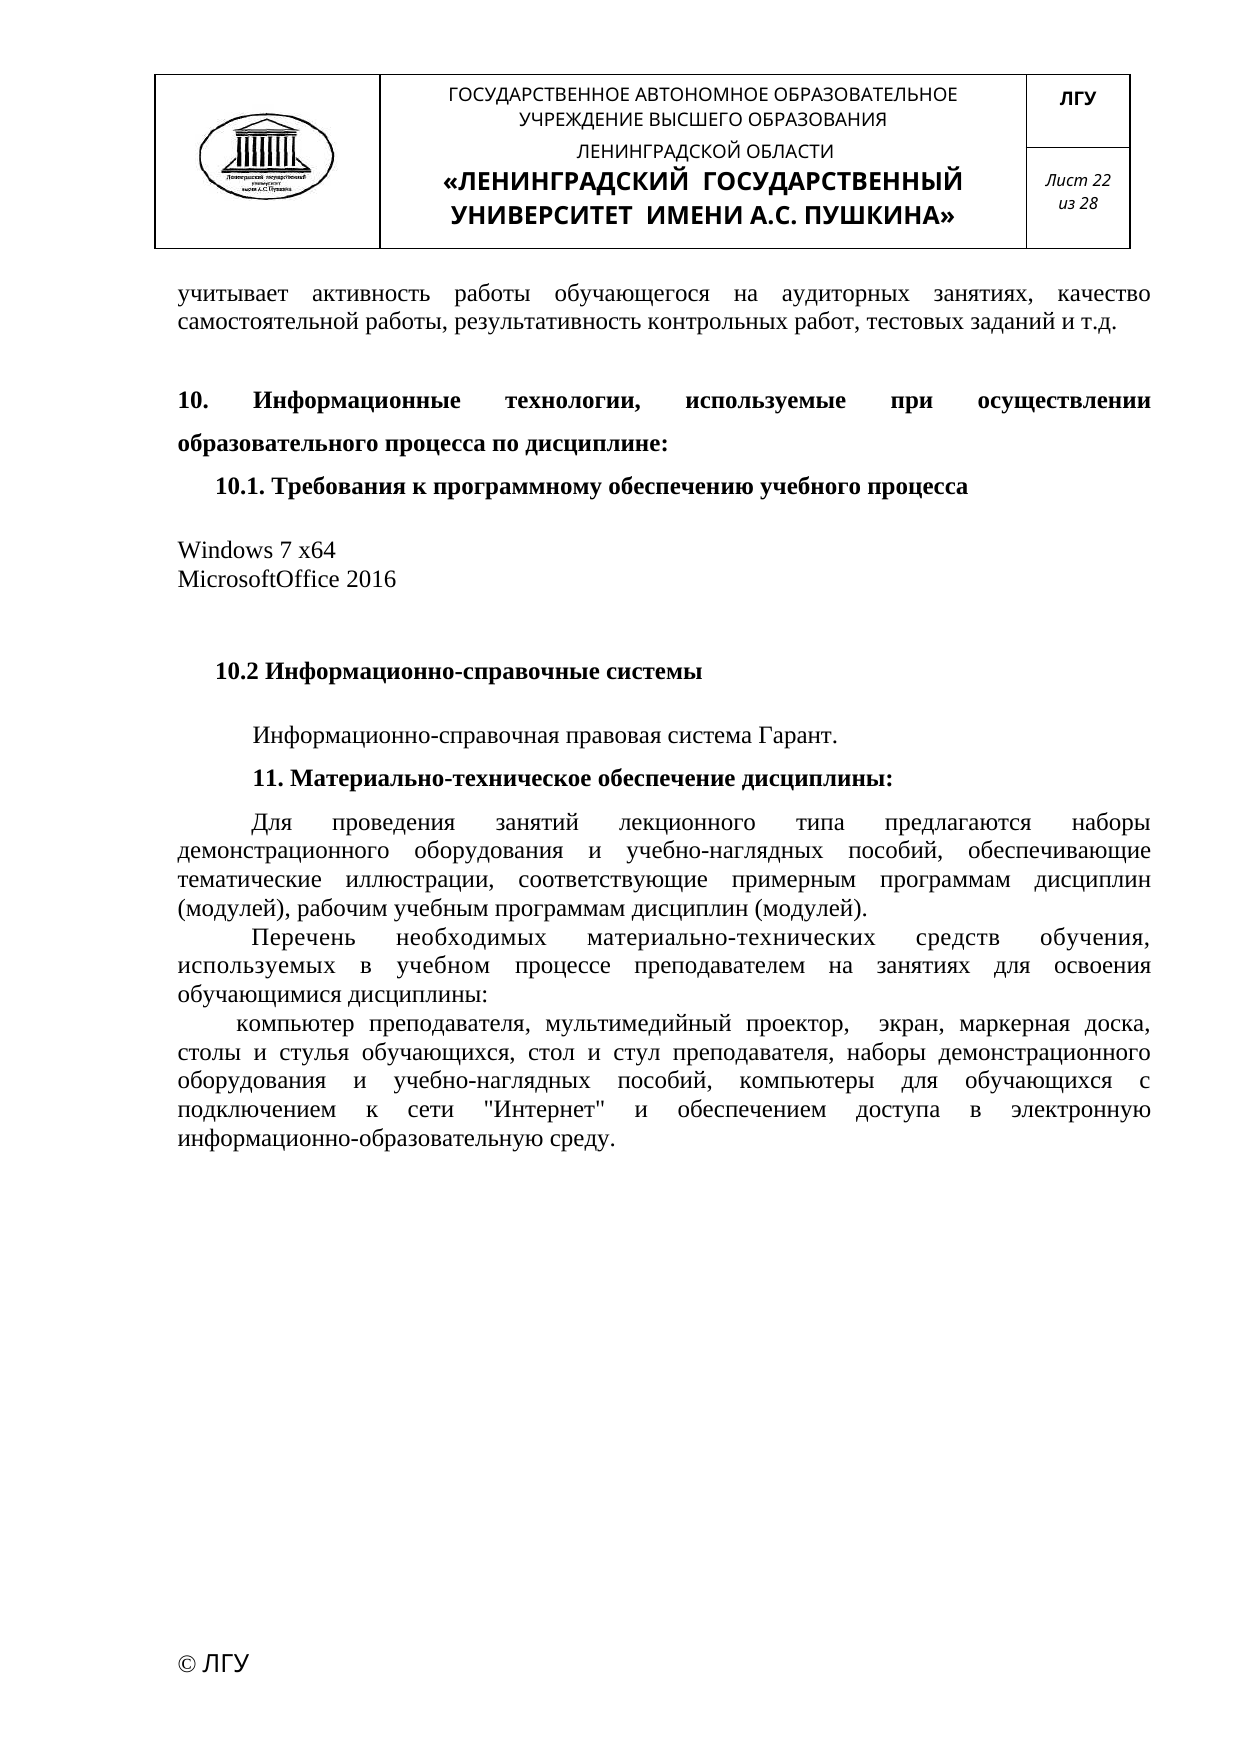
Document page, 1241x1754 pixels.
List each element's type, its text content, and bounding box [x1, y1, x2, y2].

picture [166, 75, 378, 240]
text Перечень необходимых материально-технических средств обучения, используемых в учебном процессе преподавателем на занятиях для освоения обучающимися дисциплины: [177, 922, 1152, 1008]
list 10.2 Информационно-справочные системы [215, 656, 1152, 685]
text 11. Материально-техническое обеспечение дисциплины: [252, 763, 1152, 792]
text Для проведения занятий лекционного типа предлагаются наборы демонстрационного оборудования и учебно-наглядных пособий, обеспечивающие тематические иллюстрации, соответствующие примерным программам дисциплин (модулей), рабочим учебным программам дисциплин (модулей). [177, 807, 1152, 922]
text Windows 7 x64 [177, 535, 1152, 564]
text MicrosoftOffice 2016 [177, 564, 1152, 592]
text Информационно-справочная правовая система Гарант. [252, 720, 1152, 749]
text 10. Информационные технологии, используемые при осуществлении образовательного процесса по дисциплине: [177, 385, 1152, 457]
text 10.1. Требования к программному обеспечению учебного процесса [215, 471, 1152, 500]
text компьютер преподавателя, мультимедийный проектор, экран, маркерная доска, столы и стулья обучающихся, стол и стул преподавателя, наборы демонстрационного оборудования и учебно-наглядных пособий, компьютеры для обучающихся с подключением к сети "Интернет" и обеспечением доступа в электронную информационно-образовательную среду. [177, 1008, 1152, 1152]
